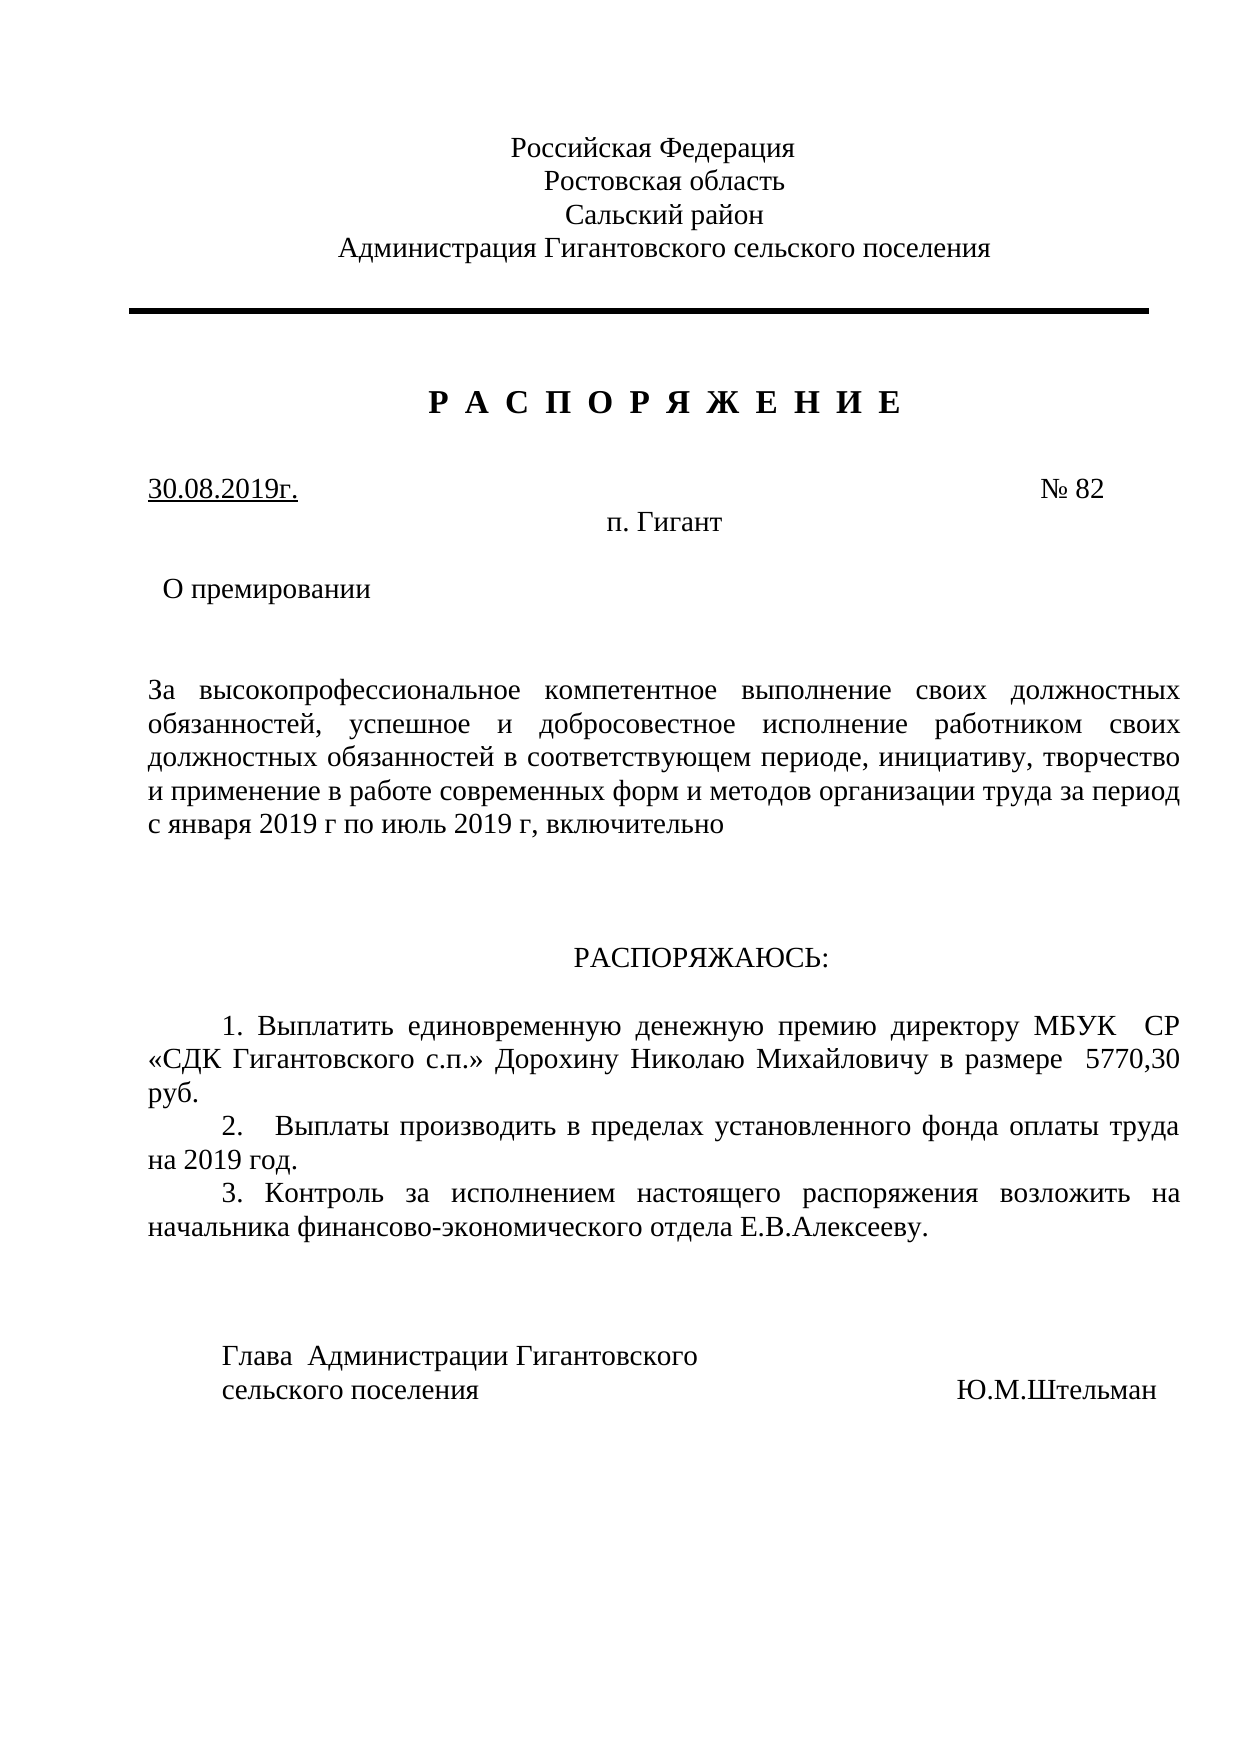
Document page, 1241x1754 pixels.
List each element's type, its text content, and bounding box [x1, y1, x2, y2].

text 2. Выплаты производить в пределах установленного фонда оплаты труда на 2019 год. [148, 1108, 1181, 1175]
text РАСПОРЯЖАЮСЬ: [148, 941, 1181, 974]
text За высокопрофессиональное компетентное выполнение своих должностных обязанностей, успешное и добросовестное исполнение работником своих должностных обязанностей в соответствующем периоде, инициативу, творчество и применение в работе современных форм и методов организации труда за период с января 2019 г по июль 2019 г, включительно [148, 672, 1181, 840]
text Сальский район [148, 197, 1181, 231]
text Глава Администрации Гигантовского [148, 1338, 1181, 1372]
text О премировании [162, 572, 664, 605]
text Р А С П О Р Я Ж Е Н И Е [148, 383, 1181, 421]
text Российская Федерация [369, 130, 1181, 163]
text п. Гигант [148, 504, 1181, 538]
text Администрация Гигантовского сельского поселения [148, 231, 1181, 264]
text 3. Контроль за исполнением настоящего распоряжения возложить на начальника финансово-экономического отдела Е.В.Алексееву. [148, 1175, 1181, 1242]
text 1. Выплатить единовременную денежную премию директору МБУК СР «СДК Гигантовского с.п.» Дорохину Николаю Михайловичу в размере 5770,30 руб. [148, 1008, 1181, 1108]
text Ростовская область [148, 163, 1181, 197]
text 30.08.2019г. № 82 [148, 471, 1181, 504]
text сельского поселения Ю.М.Штельман [148, 1372, 1181, 1405]
